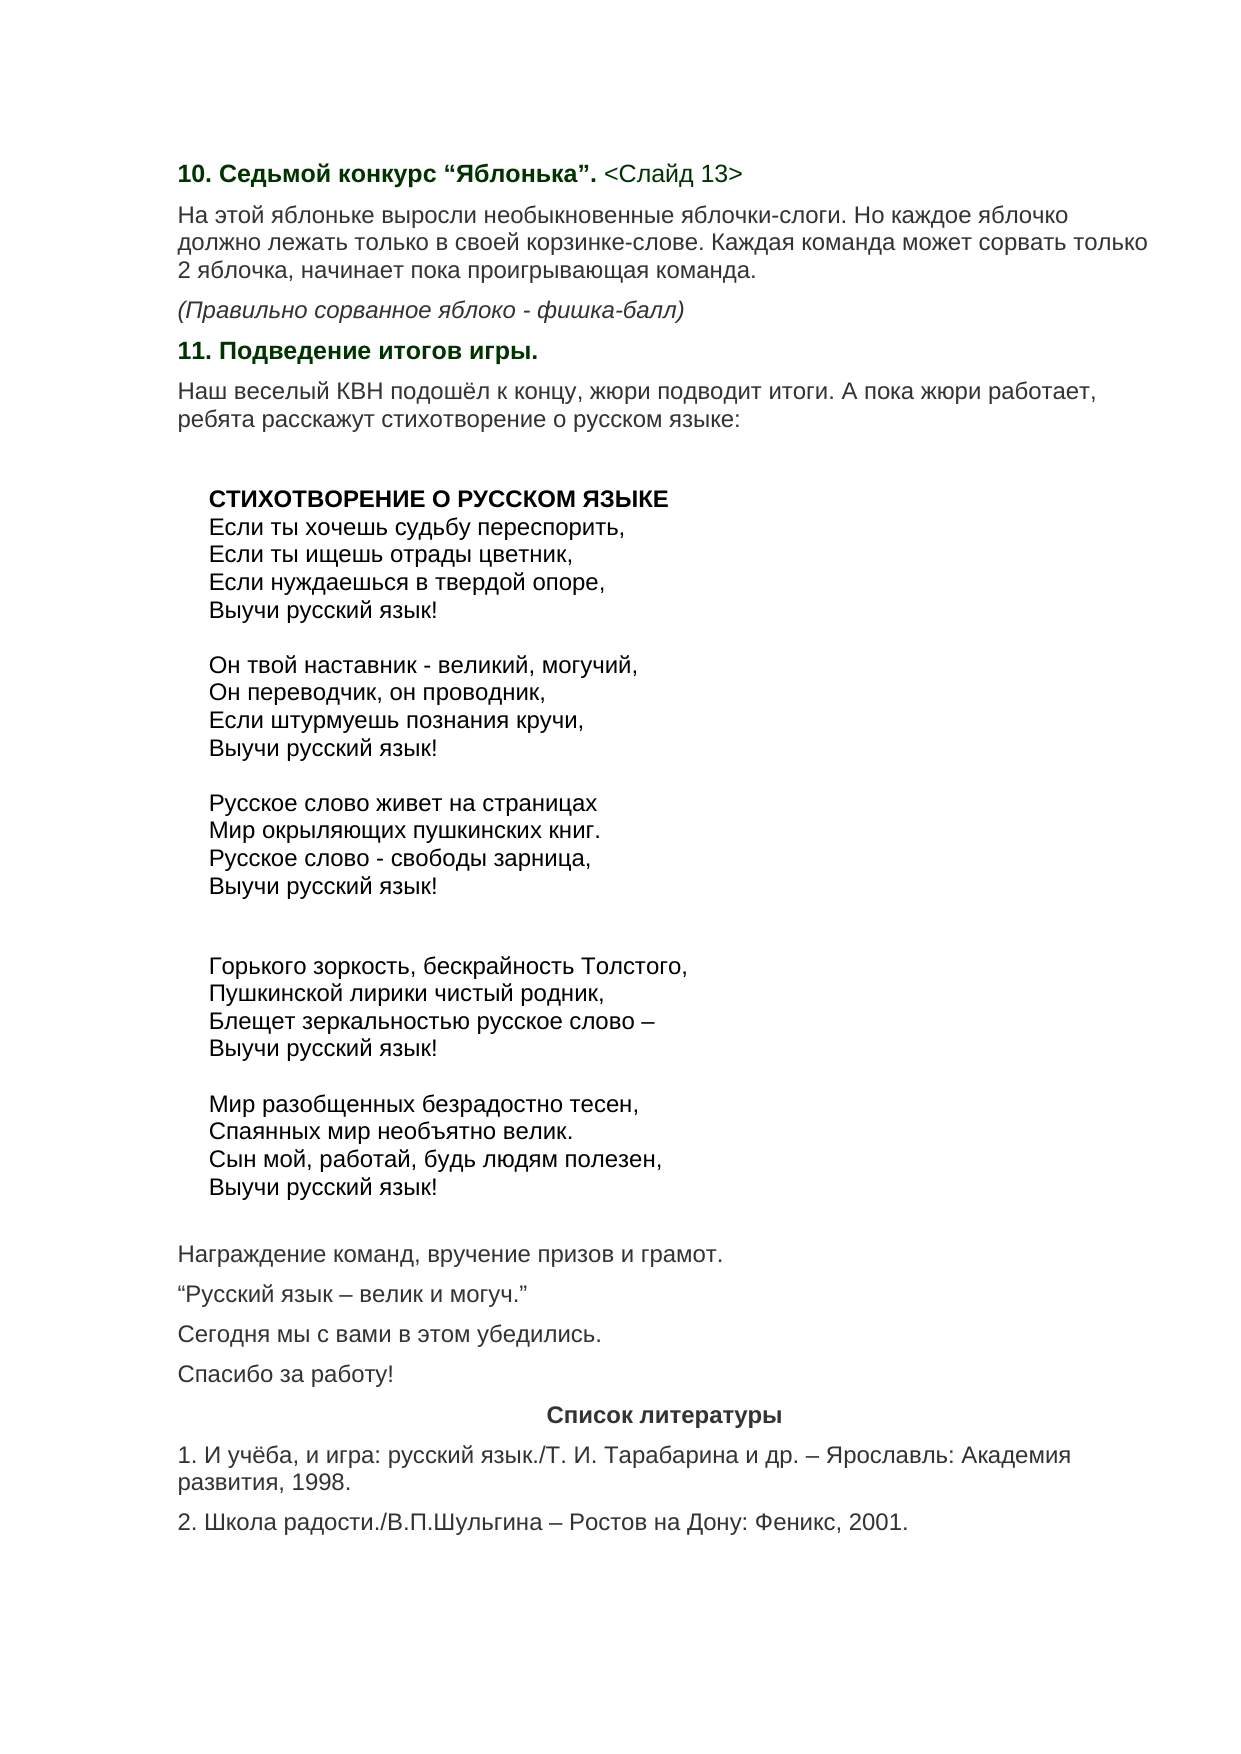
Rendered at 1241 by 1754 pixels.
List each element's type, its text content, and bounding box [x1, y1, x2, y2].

text Награждение команд, вручение призов и грамот. [177, 1240, 1152, 1268]
text Список литературы [177, 1401, 1152, 1428]
text “Русский язык – велик и могуч.” [177, 1280, 1152, 1308]
text Выучи русский язык! [177, 1172, 1152, 1200]
text Русское слово - свободы зарница, [177, 844, 1152, 872]
text 1. И учёба, и игра: русский язык./Т. И. Тарабарина и др. – Ярославль: Академия развития, 1998. [177, 1441, 1152, 1496]
text Спасибо за работу! [177, 1360, 1152, 1388]
text СТИХОТВОРЕНИЕ О РУССКОМ ЯЗЫКЕ [177, 485, 1152, 513]
text Наш веселый КВН подошёл к концу, жюри подводит итоги. А пока жюри работает, ребята расскажут стихотворение о русском языке: [177, 377, 1152, 432]
text Русское слово живет на страницах [177, 789, 1152, 816]
text Он переводчик, он проводник, [177, 678, 1152, 706]
text Выучи русский язык! [177, 1034, 1152, 1062]
text Сегодня мы с вами в этом убедились. [177, 1320, 1152, 1348]
text (Правильно сорванное яблоко - фишка-балл) [177, 296, 1152, 323]
text Он твой наставник - великий, могучий, [177, 651, 1152, 678]
text 2. Школа радости./В.П.Шульгина – Ростов на Дону: Феникс, 2001. [177, 1508, 1152, 1536]
text Выучи русский язык! [177, 596, 1152, 623]
text Если нуждаешься в твердой опоре, [177, 568, 1152, 596]
text Блещет зеркальностью русское слово – [177, 1007, 1152, 1034]
text Если штурмуешь познания кручи, [177, 706, 1152, 733]
text Выучи русский язык! [177, 733, 1152, 761]
text 10. Седьмой конкурс “Яблонька”. <Слайд 13> [177, 159, 1152, 188]
text Выучи русский язык! [177, 872, 1152, 899]
text Мир окрыляющих пушкинских книг. [177, 816, 1152, 844]
text Горького зоркость, бескрайность Толстого, [177, 952, 1152, 979]
text Спаянных мир необъятно велик. [177, 1117, 1152, 1145]
text Мир разобщенных безрадостно тесен, [177, 1089, 1152, 1117]
text Сын мой, работай, будь людям полезен, [177, 1145, 1152, 1172]
text Пушкинской лирики чистый родник, [177, 979, 1152, 1007]
text На этой яблоньке выросли необыкновенные яблочки-слоги. Но каждое яблочко должно лежать только в своей корзинке-слове. Каждая команда может сорвать только 2 яблочка, начинает пока проигрывающая команда. [177, 201, 1152, 283]
text 11. Подведение итогов игры. [177, 336, 1152, 365]
text Если ты ищешь отрады цветник, [177, 540, 1152, 568]
text Если ты хочешь судьбу переспорить, [177, 513, 1152, 540]
